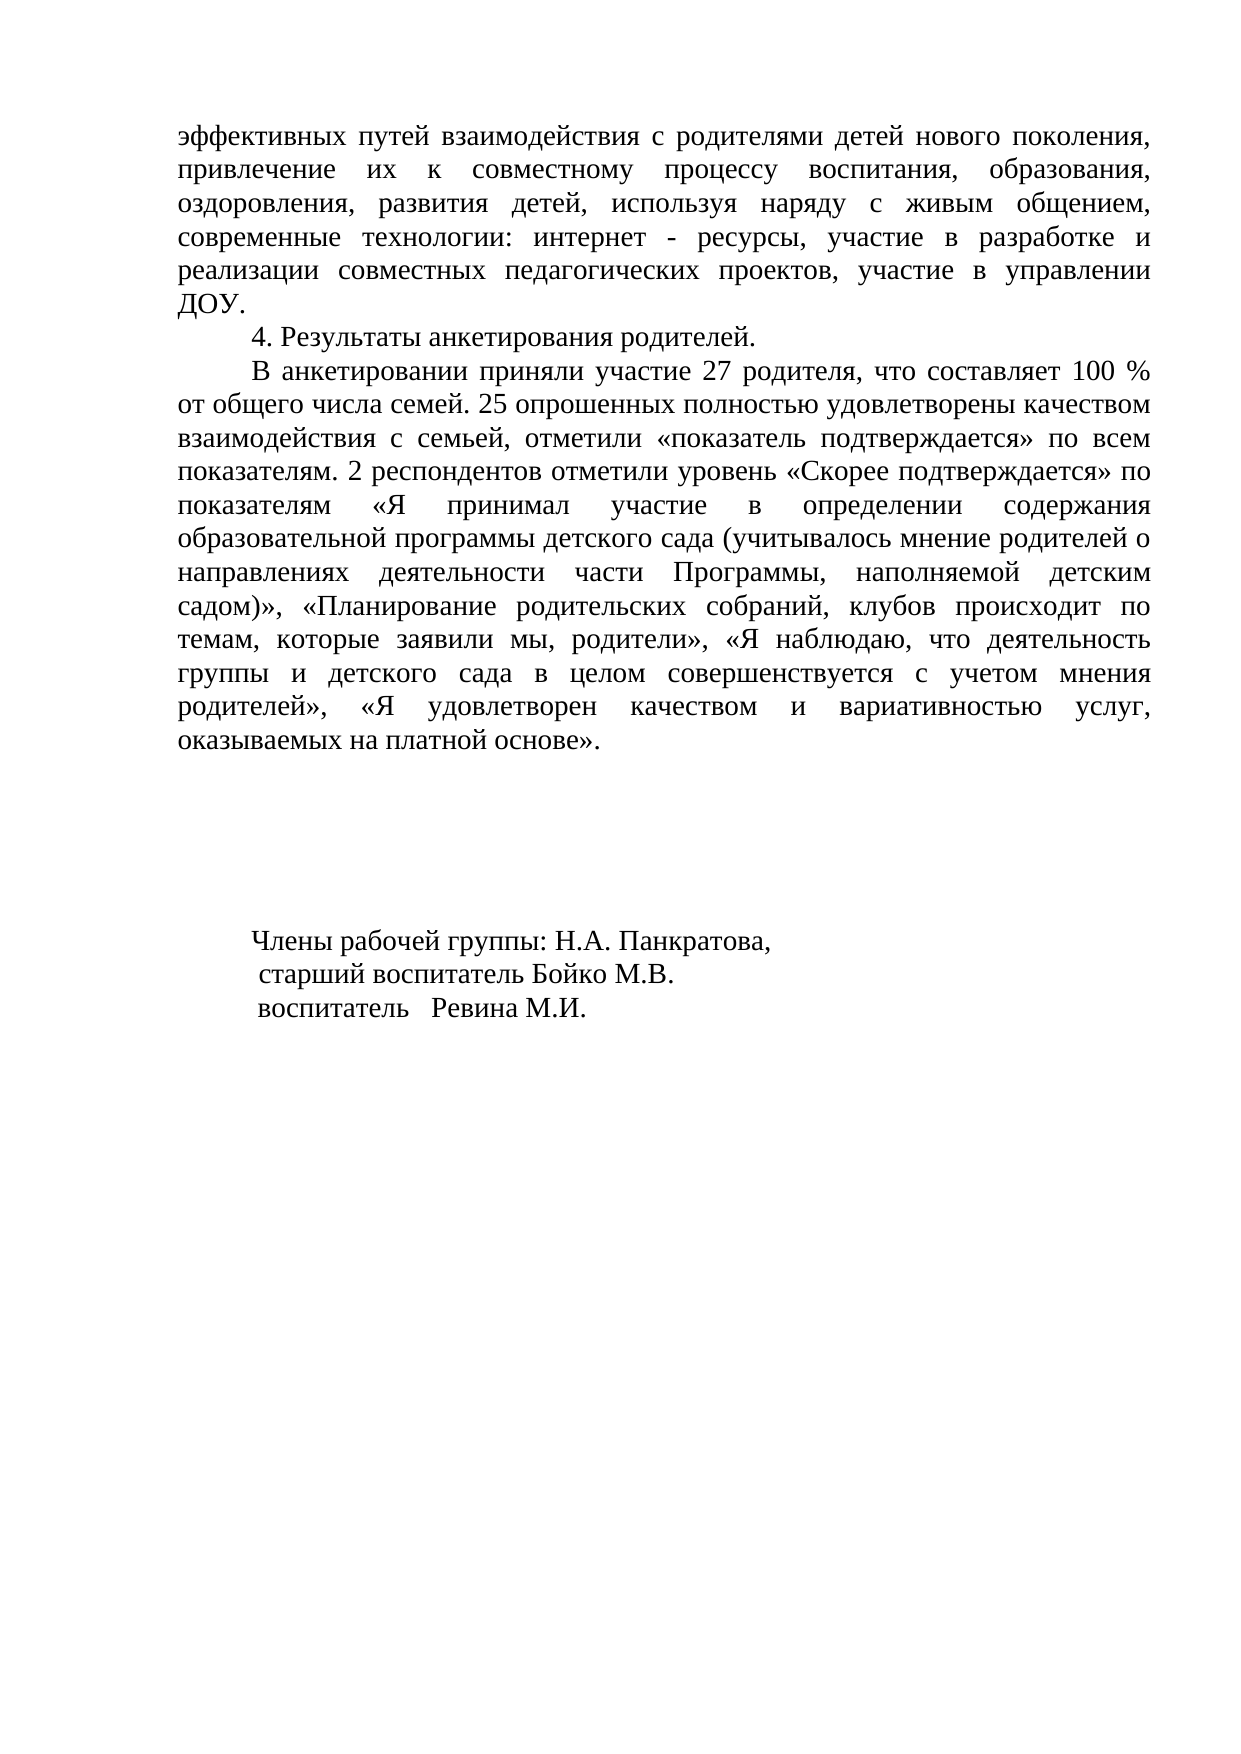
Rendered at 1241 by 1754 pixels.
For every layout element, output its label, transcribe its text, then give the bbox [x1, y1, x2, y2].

text воспитатель Ревина М.И. [177, 990, 1152, 1024]
text В анкетировании приняли участие 27 родителя, что составляет 100 % от общего числа семей. 25 опрошенных полностью удовлетворены качеством взаимодействия с семьей, отметили «показатель подтверждается» по всем показателям. 2 респондентов отметили уровень «Скорее подтверждается» по показателям «Я принимал участие в определении содержания образовательной программы детского сада (учитывалось мнение родителей о направлениях деятельности части Программы, наполняемой детским садом)», «Планирование родительских собраний, клубов происходит по темам, которые заявили мы, родители», «Я наблюдаю, что деятельность группы и детского сада в целом совершенствуется с учетом мнения родителей», «Я удовлетворен качеством и вариативностью услуг, оказываемых на платной основе». [177, 353, 1152, 755]
text Члены рабочей группы: Н.А. Панкратова, [177, 923, 1152, 957]
text 4. Результаты анкетирования родителей. [177, 319, 1152, 353]
text эффективных путей взаимодействия с родителями детей нового поколения, привлечение их к совместному процессу воспитания, образования, оздоровления, развития детей, используя наряду с живым общением, современные технологии: интернет - ресурсы, участие в разработке и реализации совместных педагогических проектов, участие в управлении ДОУ. [177, 118, 1152, 319]
text старший воспитатель Бойко М.В. [177, 957, 1152, 990]
